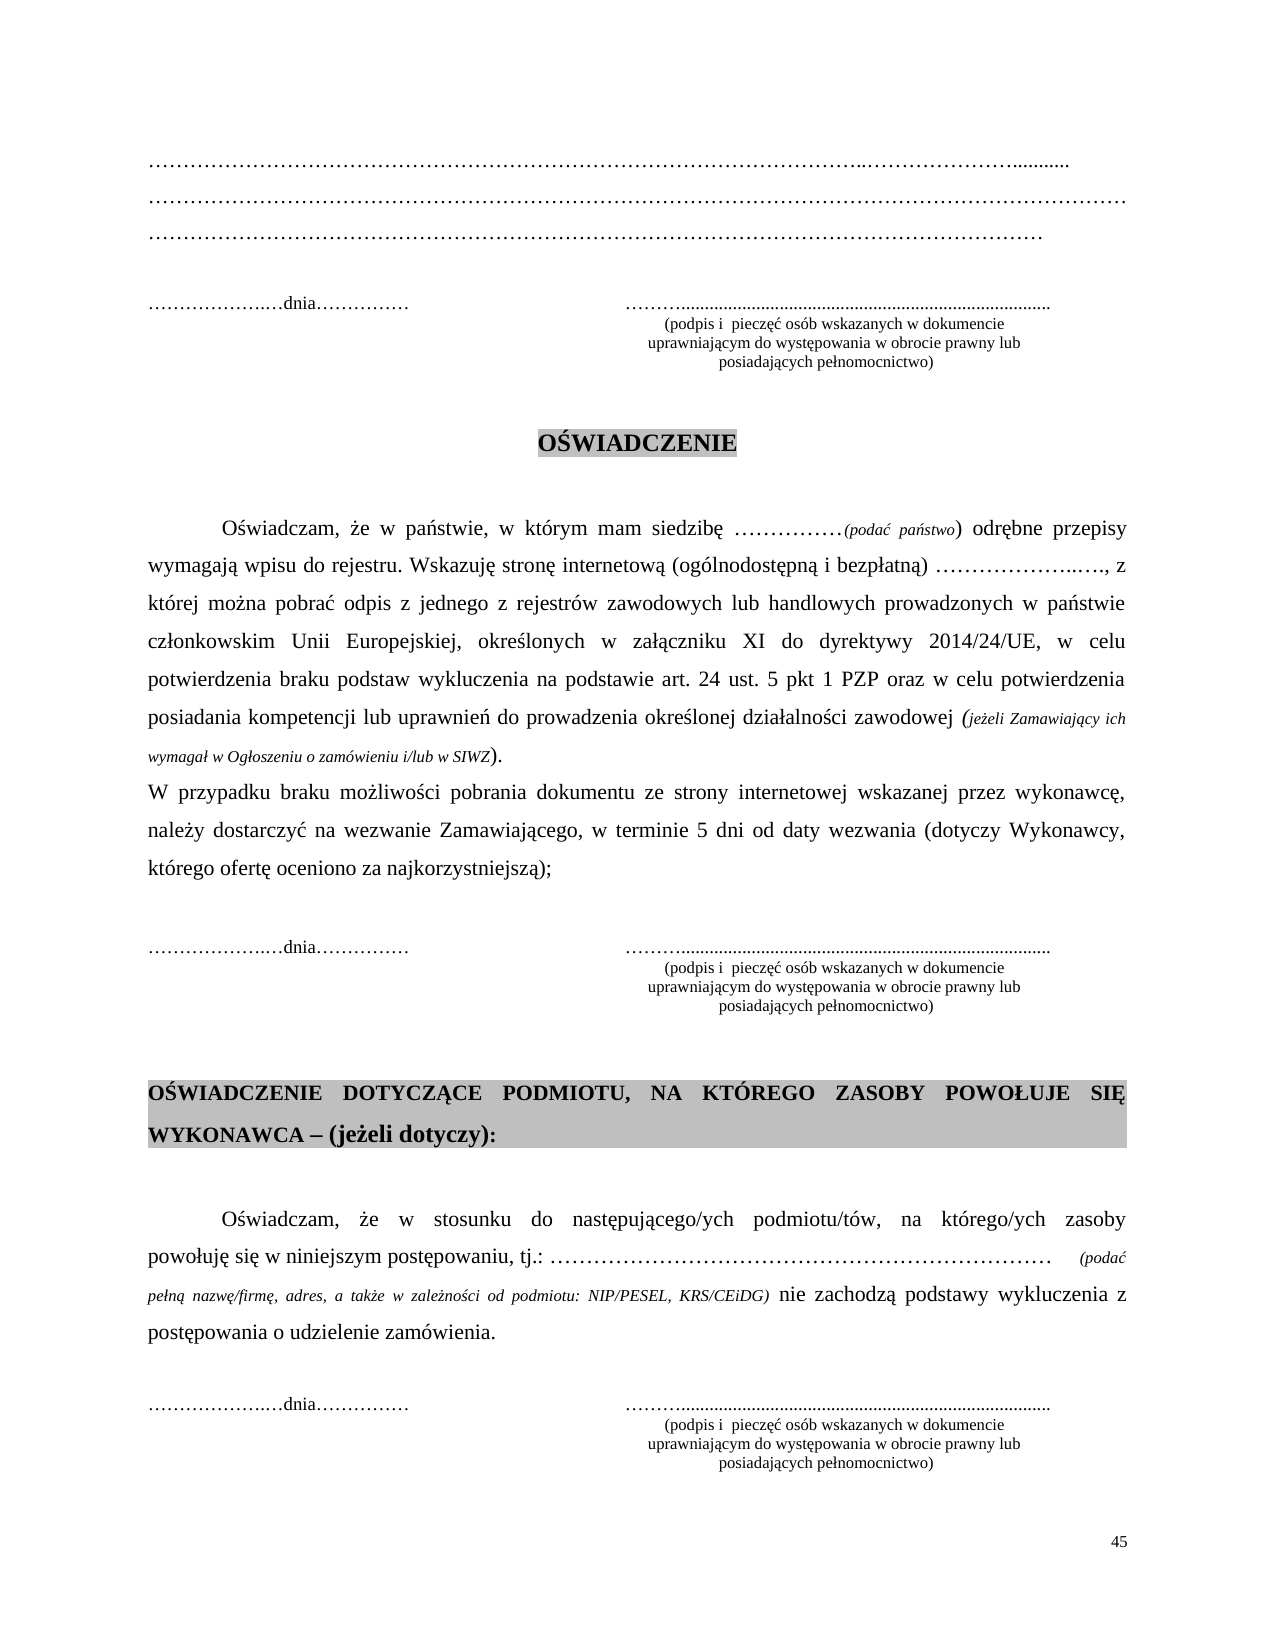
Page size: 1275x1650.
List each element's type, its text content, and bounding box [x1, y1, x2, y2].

text OŚWIADCZENIE DOTYCZĄCE PODMIOTU, NA KTÓREGO ZASOBY POWOŁUJE SIĘ WYKONAWCA – (jeżeli dotyczy): [148, 1080, 1127, 1148]
text posiadających pełnomocnictwo) [148, 352, 1127, 371]
text uprawniającym do występowania w obrocie prawny lub [148, 977, 1127, 996]
text W przypadku braku możliwości pobrania dokumentu ze strony internetowej wskazanej przez wykonawcę, należy dostarczyć na wezwanie Zamawiającego, w terminie 5 dni od daty wezwania (dotyczy Wykonawcy, którego ofertę oceniono za najkorzystniejszą); [148, 779, 1127, 880]
text (podpis i pieczęć osób wskazanych w dokumencie [148, 313, 1127, 333]
text (podpis i pieczęć osób wskazanych w dokumencie [148, 1414, 1127, 1433]
text (podpis i pieczęć osób wskazanych w dokumencie [148, 957, 1127, 977]
text ……………….…dnia…………… ………............................................................................... [148, 292, 1127, 313]
text ……………….…dnia…………… ………............................................................................... [148, 1393, 1127, 1414]
text posiadających pełnomocnictwo) [148, 1453, 1127, 1472]
text uprawniającym do występowania w obrocie prawny lub [148, 333, 1127, 352]
text uprawniającym do występowania w obrocie prawny lub [148, 1433, 1127, 1453]
text ……………….…dnia…………… ………............................................................................... [148, 936, 1127, 957]
text posiadających pełnomocnictwo) [148, 996, 1127, 1015]
text …………………………………………………………………………………………..…………………...........……………………………………………………………………………………………………………………………………………………………………………………………………………………………………………… [148, 148, 1127, 244]
text Oświadczam, że w stosunku do następującego/ych podmiotu/tów, na którego/ych zasoby powołuję się w niniejszym postępowaniu, tj.: …………………………………………………………… (podać pełną nazwę/firmę, adres, a także w zależności od podmiotu: NIP/PESEL, KRS/CEiDG) nie zachodzą podstawy wykluczenia z postępowania o udzielenie zamówienia. [148, 1206, 1127, 1344]
text Oświadczam, że w państwie, w którym mam siedzibę ……………(podać państwo) odrębne przepisy wymagają wpisu do rejestru. Wskazuję stronę internetową (ogólnodostępną i bezpłatną) ………………..…., z której można pobrać odpis z jednego z rejestrów zawodowych lub handlowych prowadzonych w państwie członkowskim Unii Europejskiej, określonych w załączniku XI do dyrektywy 2014/24/UE, w celu potwierdzenia braku podstaw wykluczenia na podstawie art. 24 ust. 5 pkt 1 PZP oraz w celu potwierdzenia posiadania kompetencji lub uprawnień do prowadzenia określonej działalności zawodowej (jeżeli Zamawiający ich wymagał w Ogłoszeniu o zamówieniu i/lub w SIWZ). [148, 515, 1127, 767]
text OŚWIADCZENIE [148, 428, 1127, 457]
